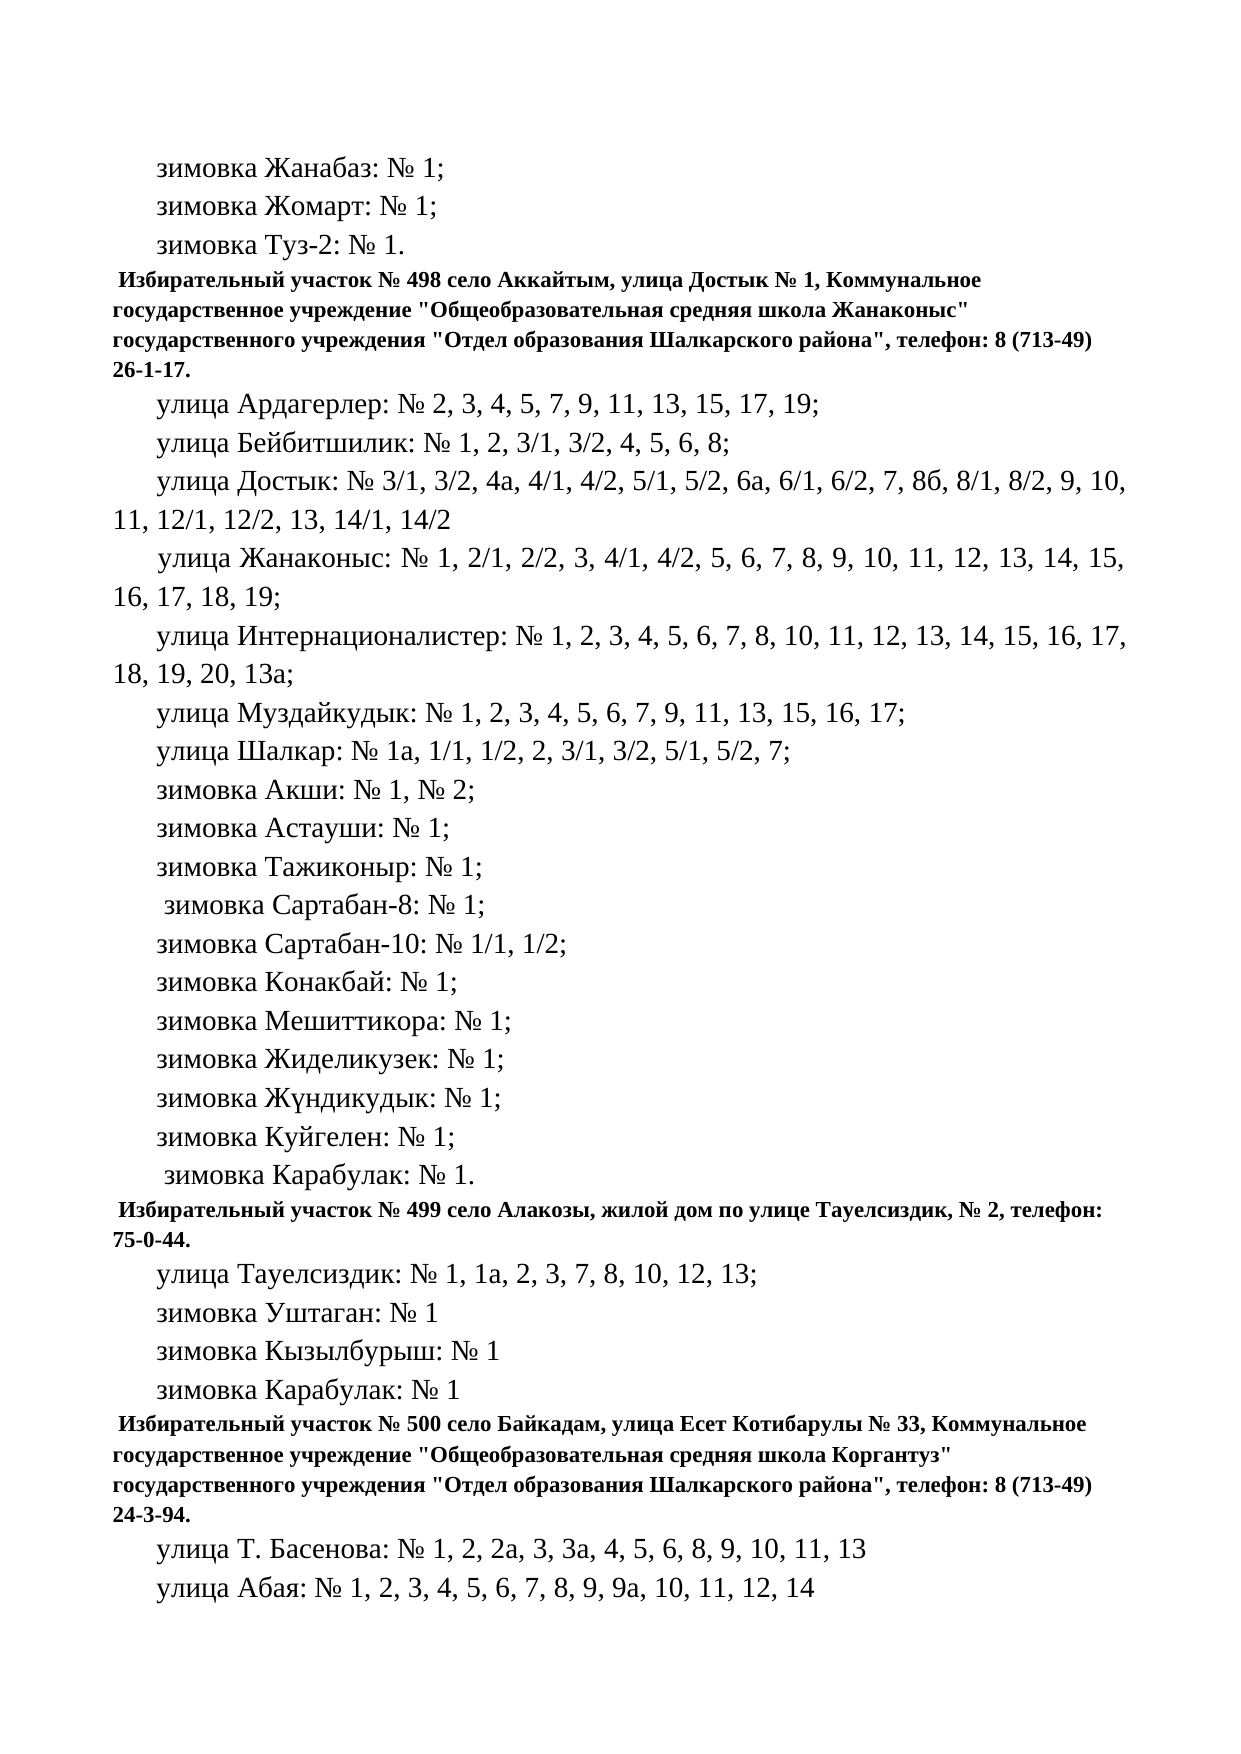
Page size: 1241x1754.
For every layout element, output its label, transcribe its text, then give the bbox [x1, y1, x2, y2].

text зимовка Карабулак: № 1 [112, 1372, 1128, 1405]
text улица Абая: № 1, 2, 3, 4, 5, 6, 7, 8, 9, 9а, 10, 11, 12, 14 [112, 1570, 1128, 1603]
text зимовка Жанабаз: № 1; [112, 150, 1128, 183]
text зимовка Кызылбурыш: № 1 [112, 1333, 1128, 1367]
text зимовка Туз-2: № 1. [112, 227, 1128, 261]
text улица Тауелсиздик: № 1, 1а, 2, 3, 7, 8, 10, 12, 13; [112, 1256, 1128, 1290]
text зимовка Акши: № 1, № 2; [112, 772, 1128, 805]
text улица Шалкар: № 1а, 1/1, 1/2, 2, 3/1, 3/2, 5/1, 5/2, 7; [112, 733, 1128, 767]
text улица Т. Басенова: № 1, 2, 2а, 3, 3а, 4, 5, 6, 8, 9, 10, 11, 13 [112, 1531, 1128, 1565]
text Избирательный участок № 498 село Аккайтым, улица Достык № 1, Коммунальное государственное учреждение "Общеобразовательная средняя школа Жанаконыс" государственного учреждения "Отдел образования Шалкарского района", телефон: 8 (713-49) 26-1-17. [112, 266, 1128, 383]
text улица Жанаконыс: № 1, 2/1, 2/2, 3, 4/1, 4/2, 5, 6, 7, 8, 9, 10, 11, 12, 13, 14, 15, 16, 17, 18, 19; [112, 541, 1128, 613]
text улица Интернационалистер: № 1, 2, 3, 4, 5, 6, 7, 8, 10, 11, 12, 13, 14, 15, 16, 17, 18, 19, 20, 13а; [112, 618, 1128, 690]
text улица Достык: № 3/1, 3/2, 4а, 4/1, 4/2, 5/1, 5/2, 6а, 6/1, 6/2, 7, 8б, 8/1, 8/2, 9, 10, 11, 12/1, 12/2, 13, 14/1, 14/2 [112, 463, 1128, 536]
text зимовка Жүндикудык: № 1; [112, 1080, 1128, 1114]
text зимовка Конакбай: № 1; [112, 964, 1128, 998]
text зимовка Сартабан-10: № 1/1, 1/2; [112, 926, 1128, 959]
text Избирательный участок № 500 село Байкадам, улица Есет Котибарулы № 33, Коммунальное государственное учреждение "Общеобразовательная средняя школа Коргантуз" государственного учреждения "Отдел образования Шалкарского района", телефон: 8 (713-49) 24-3-94. [112, 1410, 1128, 1527]
text зимовка Мешиттикора: № 1; [112, 1003, 1128, 1037]
text улица Бейбитшилик: № 1, 2, 3/1, 3/2, 4, 5, 6, 8; [112, 425, 1128, 458]
text зимовка Астауши: № 1; [112, 810, 1128, 844]
text Избирательный участок № 499 село Алакозы, жилой дом по улице Тауелсиздик, № 2, телефон: 75-0-44. [112, 1196, 1128, 1252]
text зимовка Жиделикузек: № 1; [112, 1042, 1128, 1075]
text зимовка Карабулак: № 1. [112, 1157, 1128, 1191]
text улица Муздайкудык: № 1, 2, 3, 4, 5, 6, 7, 9, 11, 13, 15, 16, 17; [112, 695, 1128, 728]
text зимовка Тажиконыр: № 1; [112, 849, 1128, 882]
text зимовка Куйгелен: № 1; [112, 1119, 1128, 1152]
text зимовка Сартабан-8: № 1; [112, 887, 1128, 921]
text зимовка Уштаган: № 1 [112, 1295, 1128, 1328]
text зимовка Жомарт: № 1; [112, 188, 1128, 222]
text улица Ардагерлер: № 2, 3, 4, 5, 7, 9, 11, 13, 15, 17, 19; [112, 386, 1128, 420]
